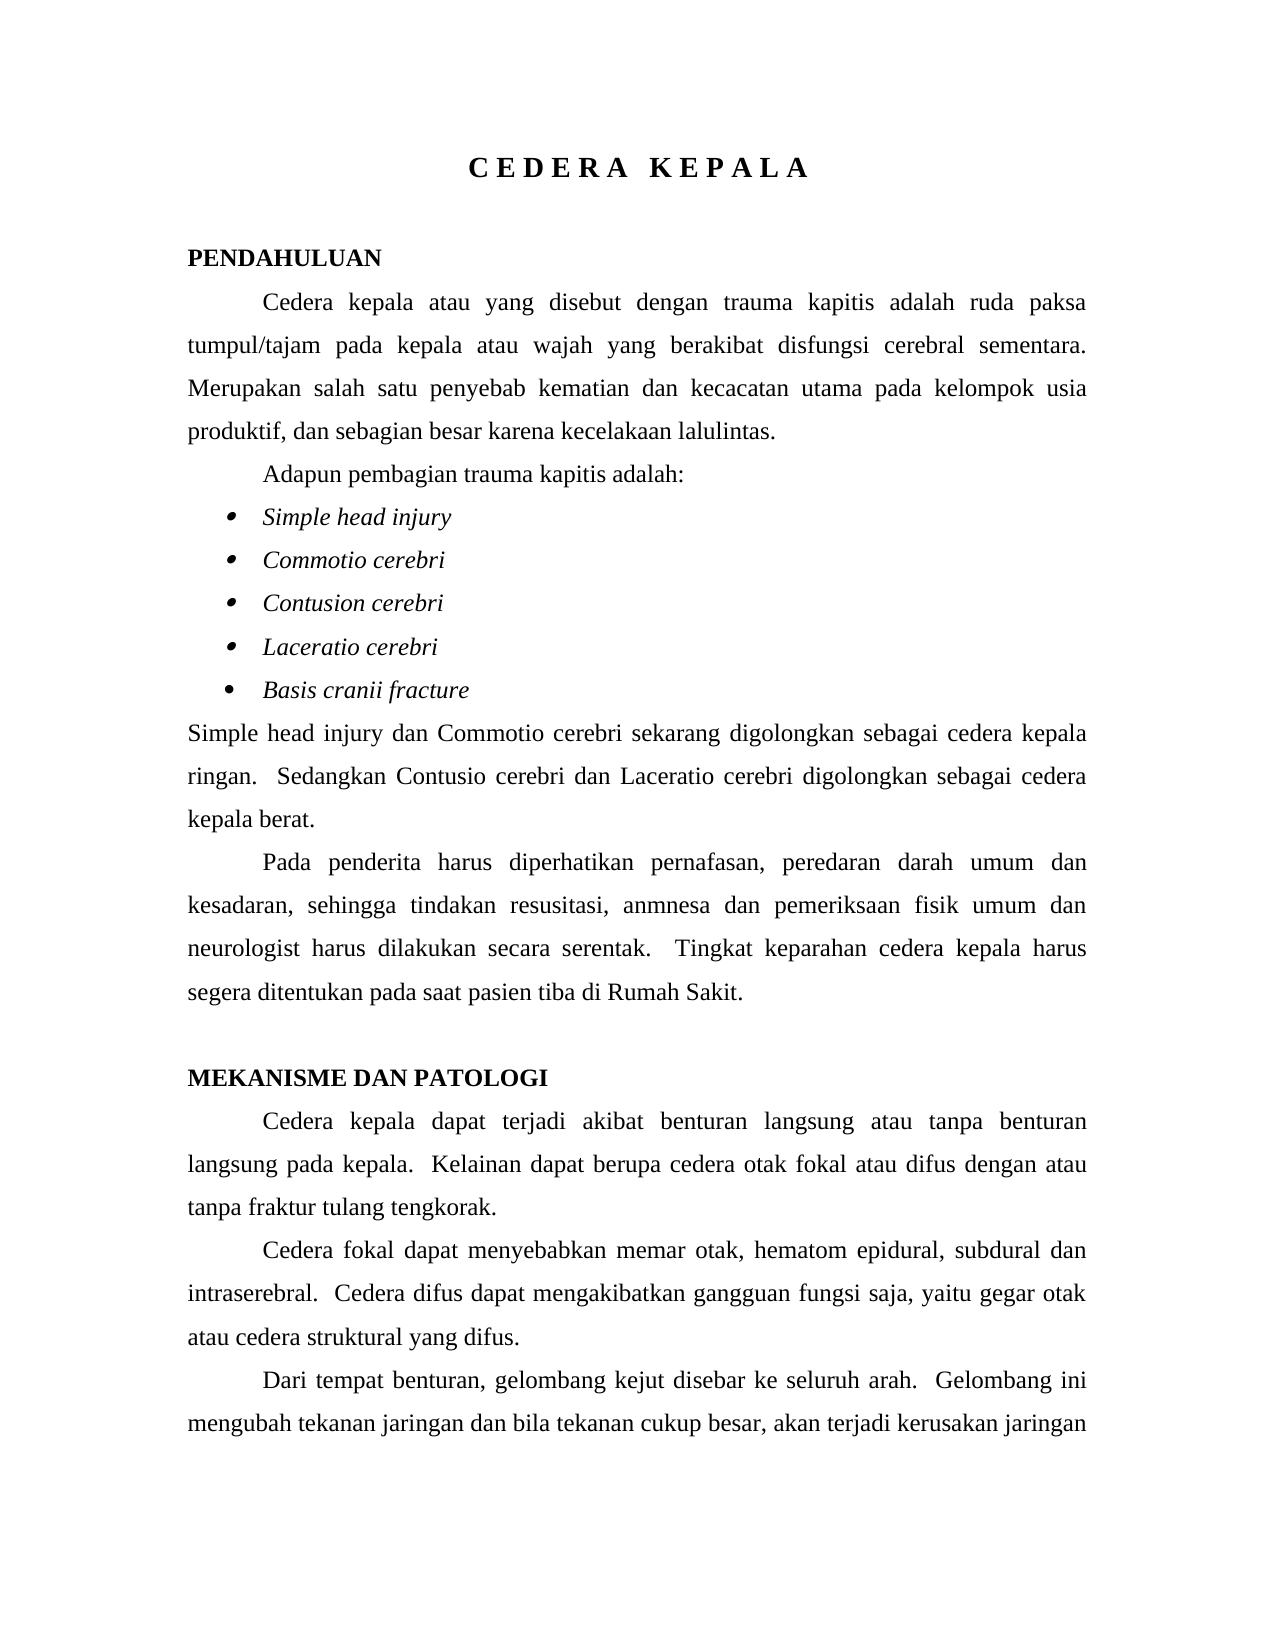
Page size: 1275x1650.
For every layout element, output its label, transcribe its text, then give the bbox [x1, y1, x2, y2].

list Contusion cerebri [225, 588, 1087, 617]
text PENDAHULUAN [187, 243, 1087, 272]
list Laceratio cerebri [225, 632, 1087, 660]
text Pada penderita harus diperhatikan pernafasan, peredaran darah umum dan kesadaran, sehingga tindakan resusitasi, anmnesa dan pemeriksaan fisik umum dan neurologist harus dilakukan secara serentak. Tingkat keparahan cedera kepala harus segera ditentukan pada saat pasien tiba di Rumah Sakit. [187, 847, 1087, 1005]
list Simple head injury [225, 502, 1087, 531]
list Commotio cerebri [225, 545, 1087, 574]
text MEKANISME DAN PATOLOGI [187, 1063, 1087, 1092]
text Cedera kepala dapat terjadi akibat benturan langsung atau tanpa benturan langsung pada kepala. Kelainan dapat berupa cedera otak fokal atau difus dengan atau tanpa fraktur tulang tengkorak. [187, 1106, 1087, 1221]
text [187, 1365, 1087, 1437]
text Cedera fokal dapat menyebabkan memar otak, hematom epidural, subdural dan intraserebral. Cedera difus dapat mengakibatkan gangguan fungsi saja, yaitu gegar otak atau cedera struktural yang difus. [187, 1235, 1087, 1350]
list Basis cranii fracture [225, 675, 1087, 703]
text Cedera kepala atau yang disebut dengan trauma kapitis adalah ruda paksa tumpul/tajam pada kepala atau wajah yang berakibat disfungsi cerebral sementara. Merupakan salah satu penyebab kematian dan kecacatan utama pada kelompok usia produktif, dan sebagian besar karena kecelakaan lalulintas. [187, 287, 1087, 445]
text Adapun pembagian trauma kapitis adalah: [187, 459, 1087, 488]
text Simple head injury dan Commotio cerebri sekarang digolongkan sebagai cedera kepala ringan. Sedangkan Contusio cerebri dan Laceratio cerebri digolongkan sebagai cedera kepala berat. [187, 718, 1087, 833]
text C E D E R A K E P A L A [187, 150, 1087, 183]
